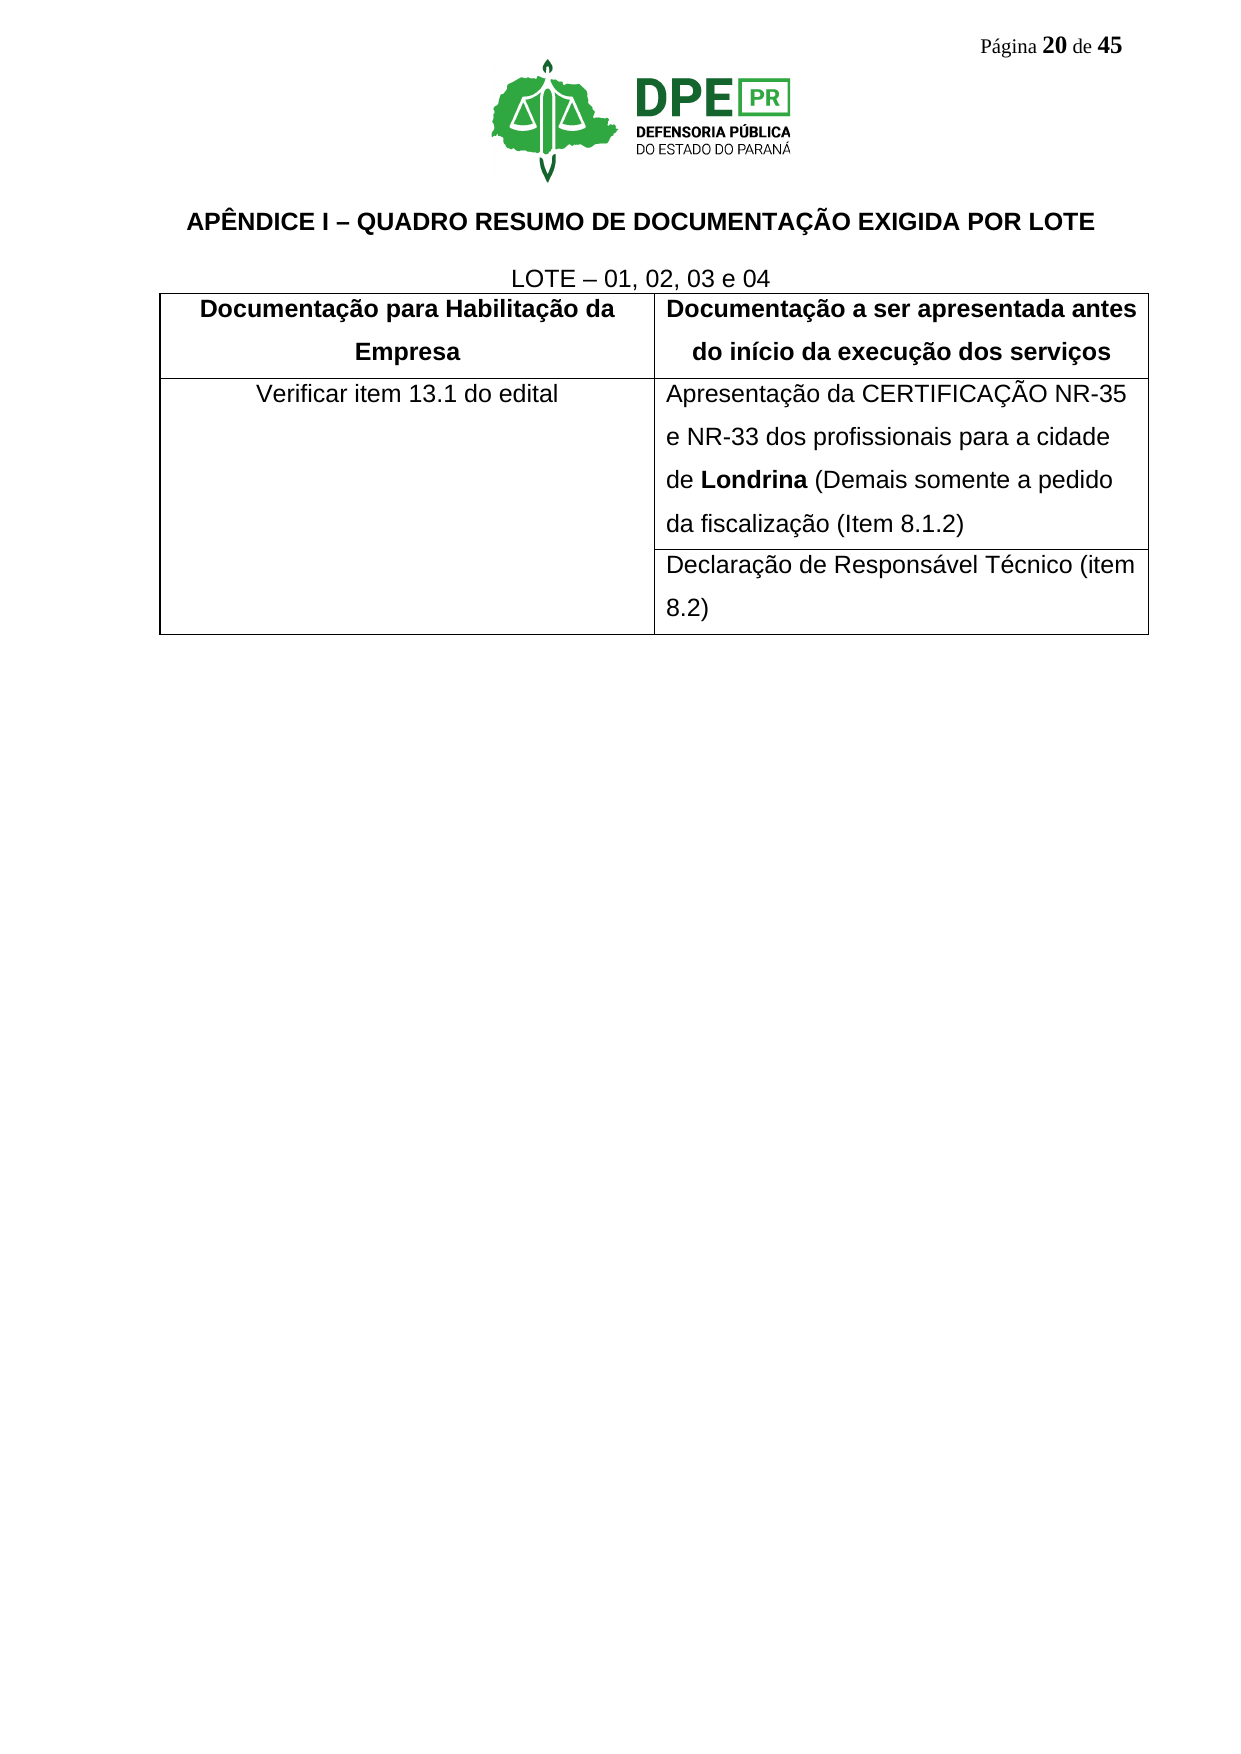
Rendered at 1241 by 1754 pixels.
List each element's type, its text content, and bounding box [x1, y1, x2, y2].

table_cell Verificar item 13.1 do edital [161, 379, 654, 634]
text APÊNDICE I – QUADRO RESUMO DE DOCUMENTAÇÃO EXIGIDA POR LOTE [159, 207, 1122, 236]
table_header Documentação para Habilitação da Empresa [161, 294, 654, 378]
picture [491, 59, 790, 183]
text LOTE – 01, 02, 03 e 04 [159, 264, 1122, 293]
table_header Documentação a ser apresentada antes do início da execução dos serviços [655, 294, 1148, 378]
table_cell Apresentação da CERTIFICAÇÃO NR-35 e NR-33 dos profissionais para a cidade de Londrina (Demais somente a pedido da fiscalização (Item 8.1.2) [655, 379, 1148, 549]
table_cell Declaração de Responsável Técnico (item 8.2) [655, 550, 1148, 634]
